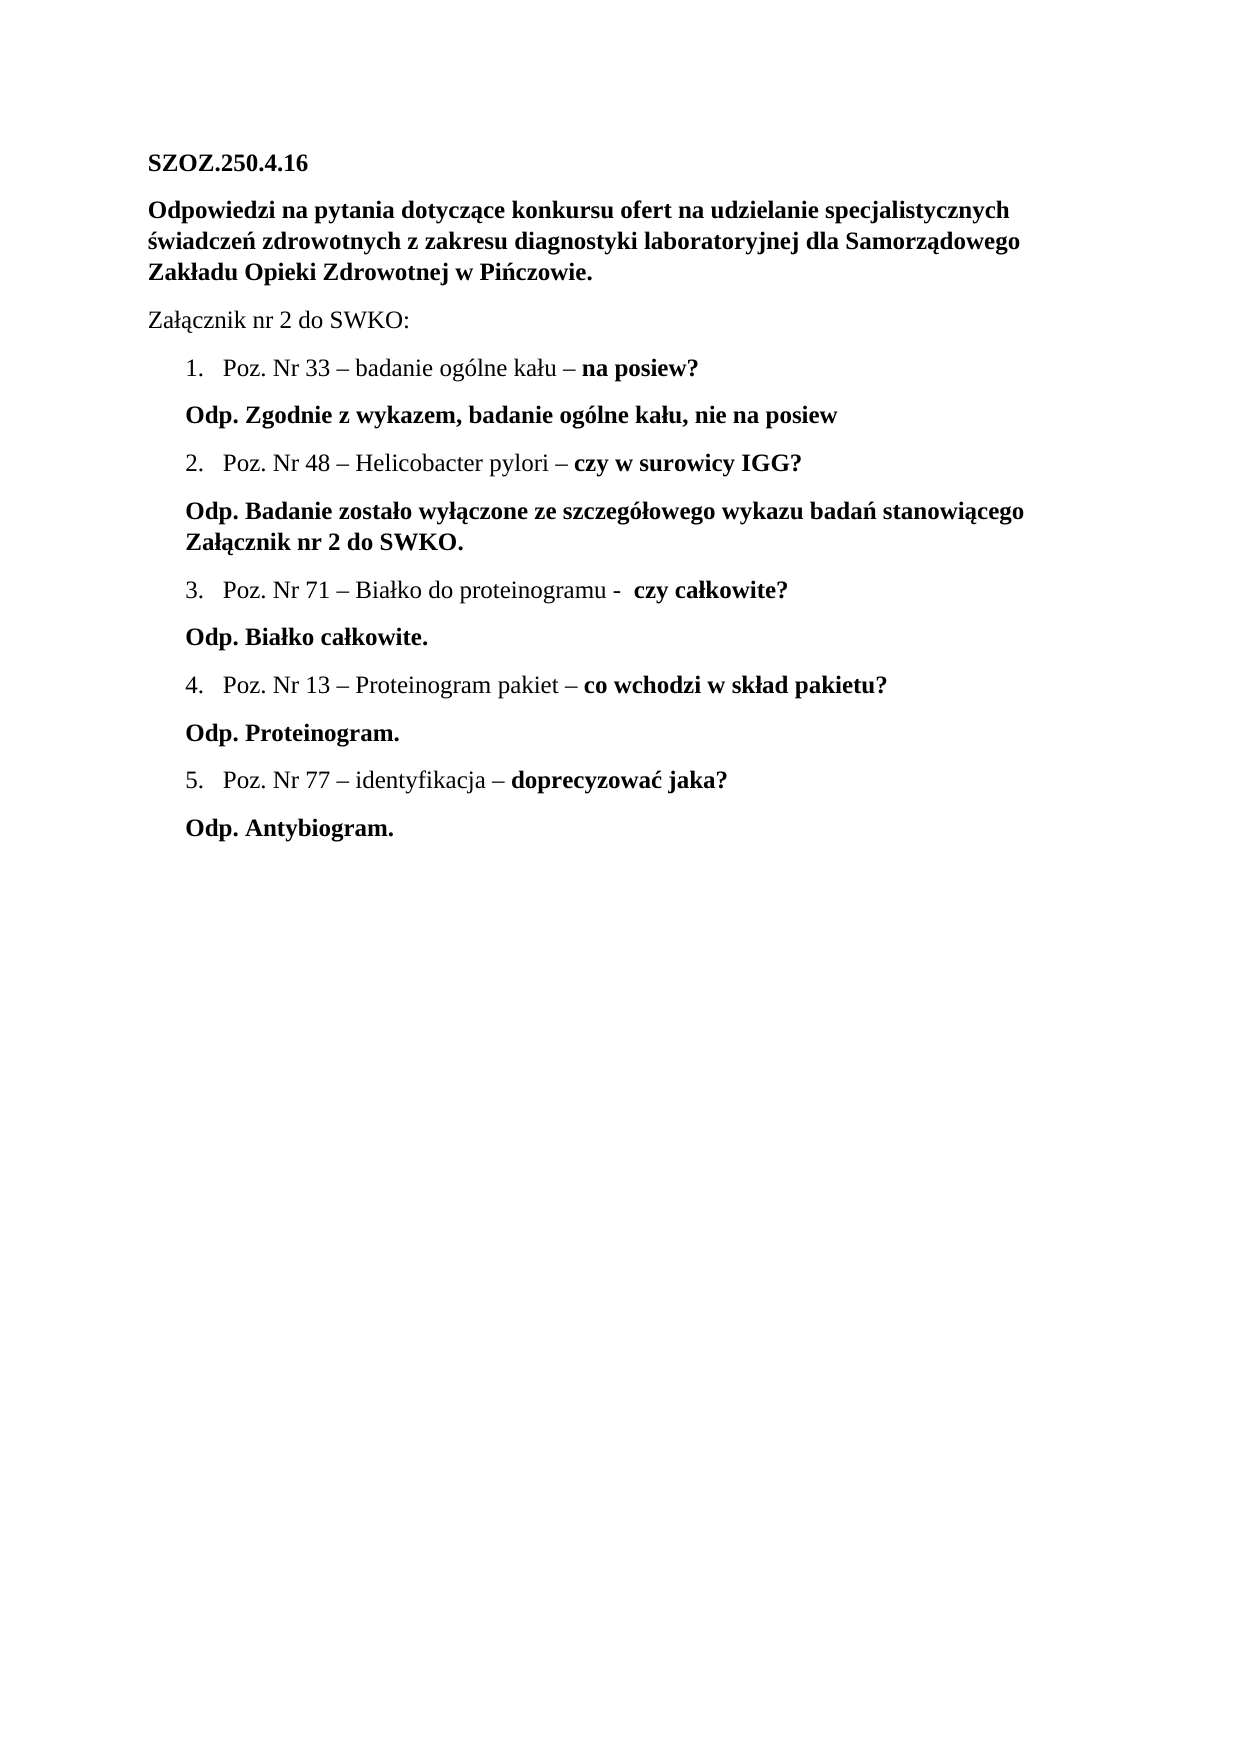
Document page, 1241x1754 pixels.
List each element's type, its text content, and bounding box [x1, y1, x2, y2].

text SZOZ.250.4.16 [148, 148, 1093, 176]
list Poz. Nr 48 – Helicobacter pylori – czy w surowicy IGG? [185, 448, 1093, 477]
text Odp. Białko całkowite. [185, 622, 1093, 651]
text Odp. Zgodnie z wykazem, badanie ogólne kału, nie na posiew [185, 401, 1093, 429]
list Poz. Nr 77 – identyfikacja – doprecyzować jaka? [185, 766, 1093, 794]
list Poz. Nr 71 – Białko do proteinogramu - czy całkowite? [185, 575, 1093, 603]
text Odp. Antybiogram. [185, 813, 1093, 842]
text Odp. Proteinogram. [185, 718, 1093, 747]
text Odpowiedzi na pytania dotyczące konkursu ofert na udzielanie specjalistycznych świadczeń zdrowotnych z zakresu diagnostyki laboratoryjnej dla Samorządowego Zakładu Opieki Zdrowotnej w Pińczowie. [148, 195, 1093, 286]
list Poz. Nr 33 – badanie ogólne kału – na posiew? [185, 353, 1093, 382]
list Poz. Nr 13 – Proteinogram pakiet – co wchodzi w skład pakietu? [185, 670, 1093, 699]
text Odp. Badanie zostało wyłączone ze szczegółowego wykazu badań stanowiącego Załącznik nr 2 do SWKO. [185, 496, 1093, 556]
text Załącznik nr 2 do SWKO: [148, 305, 1093, 334]
